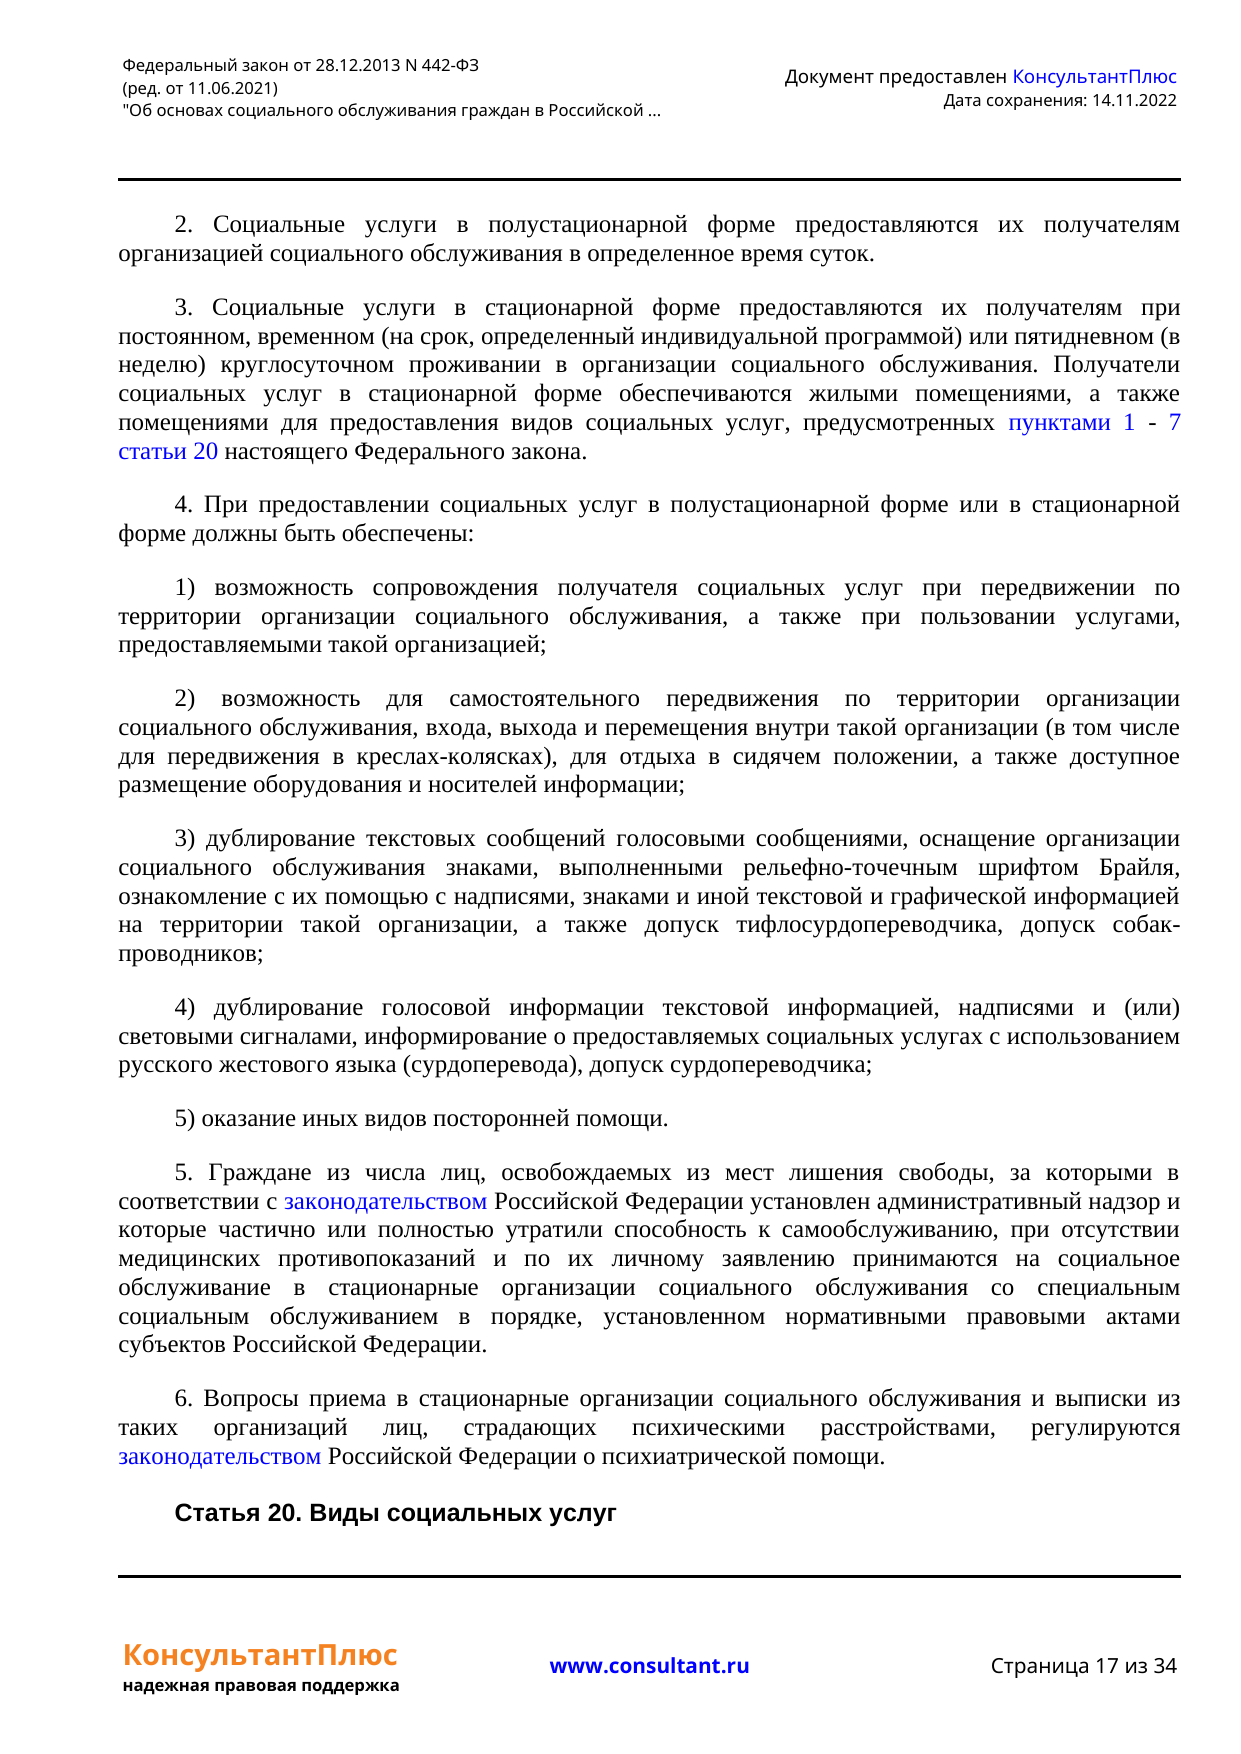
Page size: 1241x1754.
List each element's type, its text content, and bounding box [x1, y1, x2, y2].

text 6. Вопросы приема в стационарные организации социального обслуживания и выписки из таких организаций лиц, страдающих психическими расстройствами, регулируются законодательством Российской Федерации о психиатрической помощи. [118, 1383, 1181, 1469]
text 4) дублирование голосовой информации текстовой информацией, надписями и (или) световыми сигналами, информирование о предоставляемых социальных услугах с использованием русского жестового языка (сурдоперевода), допуск сурдопереводчика; [118, 992, 1181, 1078]
title Статья 20. Виды социальных услуг [118, 1498, 1181, 1527]
text 2. Социальные услуги в полустационарной форме предоставляются их получателям организацией социального обслуживания в определенное время суток. [118, 209, 1181, 267]
text 5) оказание иных видов посторонней помощи. [118, 1103, 1181, 1132]
text 3. Социальные услуги в стационарной форме предоставляются их получателям при постоянном, временном (на срок, определенный индивидуальной программой) или пятидневном (в неделю) круглосуточном проживании в организации социального обслуживания. Получатели социальных услуг в стационарной форме обеспечиваются жилыми помещениями, а также помещениями для предоставления видов социальных услуг, предусмотренных пунктами 1 - 7 статьи 20 настоящего Федерального закона. [118, 292, 1181, 464]
text 2) возможность для самостоятельного передвижения по территории организации социального обслуживания, входа, выхода и перемещения внутри такой организации (в том числе для передвижения в креслах-колясках), для отдыха в сидячем положении, а также доступное размещение оборудования и носителей информации; [118, 683, 1181, 798]
text 5. Граждане из числа лиц, освобождаемых из мест лишения свободы, за которыми в соответствии с законодательством Российской Федерации установлен административный надзор и которые частично или полностью утратили способность к самообслуживанию, при отсутствии медицинских противопоказаний и по их личному заявлению принимаются на социальное обслуживание в стационарные организации социального обслуживания со специальным социальным обслуживанием в порядке, установленном нормативными правовыми актами субъектов Российской Федерации. [118, 1157, 1181, 1358]
text 4. При предоставлении социальных услуг в полустационарной форме или в стационарной форме должны быть обеспечены: [118, 489, 1181, 547]
text 3) дублирование текстовых сообщений голосовыми сообщениями, оснащение организации социального обслуживания знаками, выполненными рельефно-точечным шрифтом Брайля, ознакомление с их помощью с надписями, знаками и иной текстовой и графической информацией на территории такой организации, а также допуск тифлосурдопереводчика, допуск собак-проводников; [118, 823, 1181, 967]
text 1) возможность сопровождения получателя социальных услуг при передвижении по территории организации социального обслуживания, а также при пользовании услугами, предоставляемыми такой организацией; [118, 572, 1181, 658]
